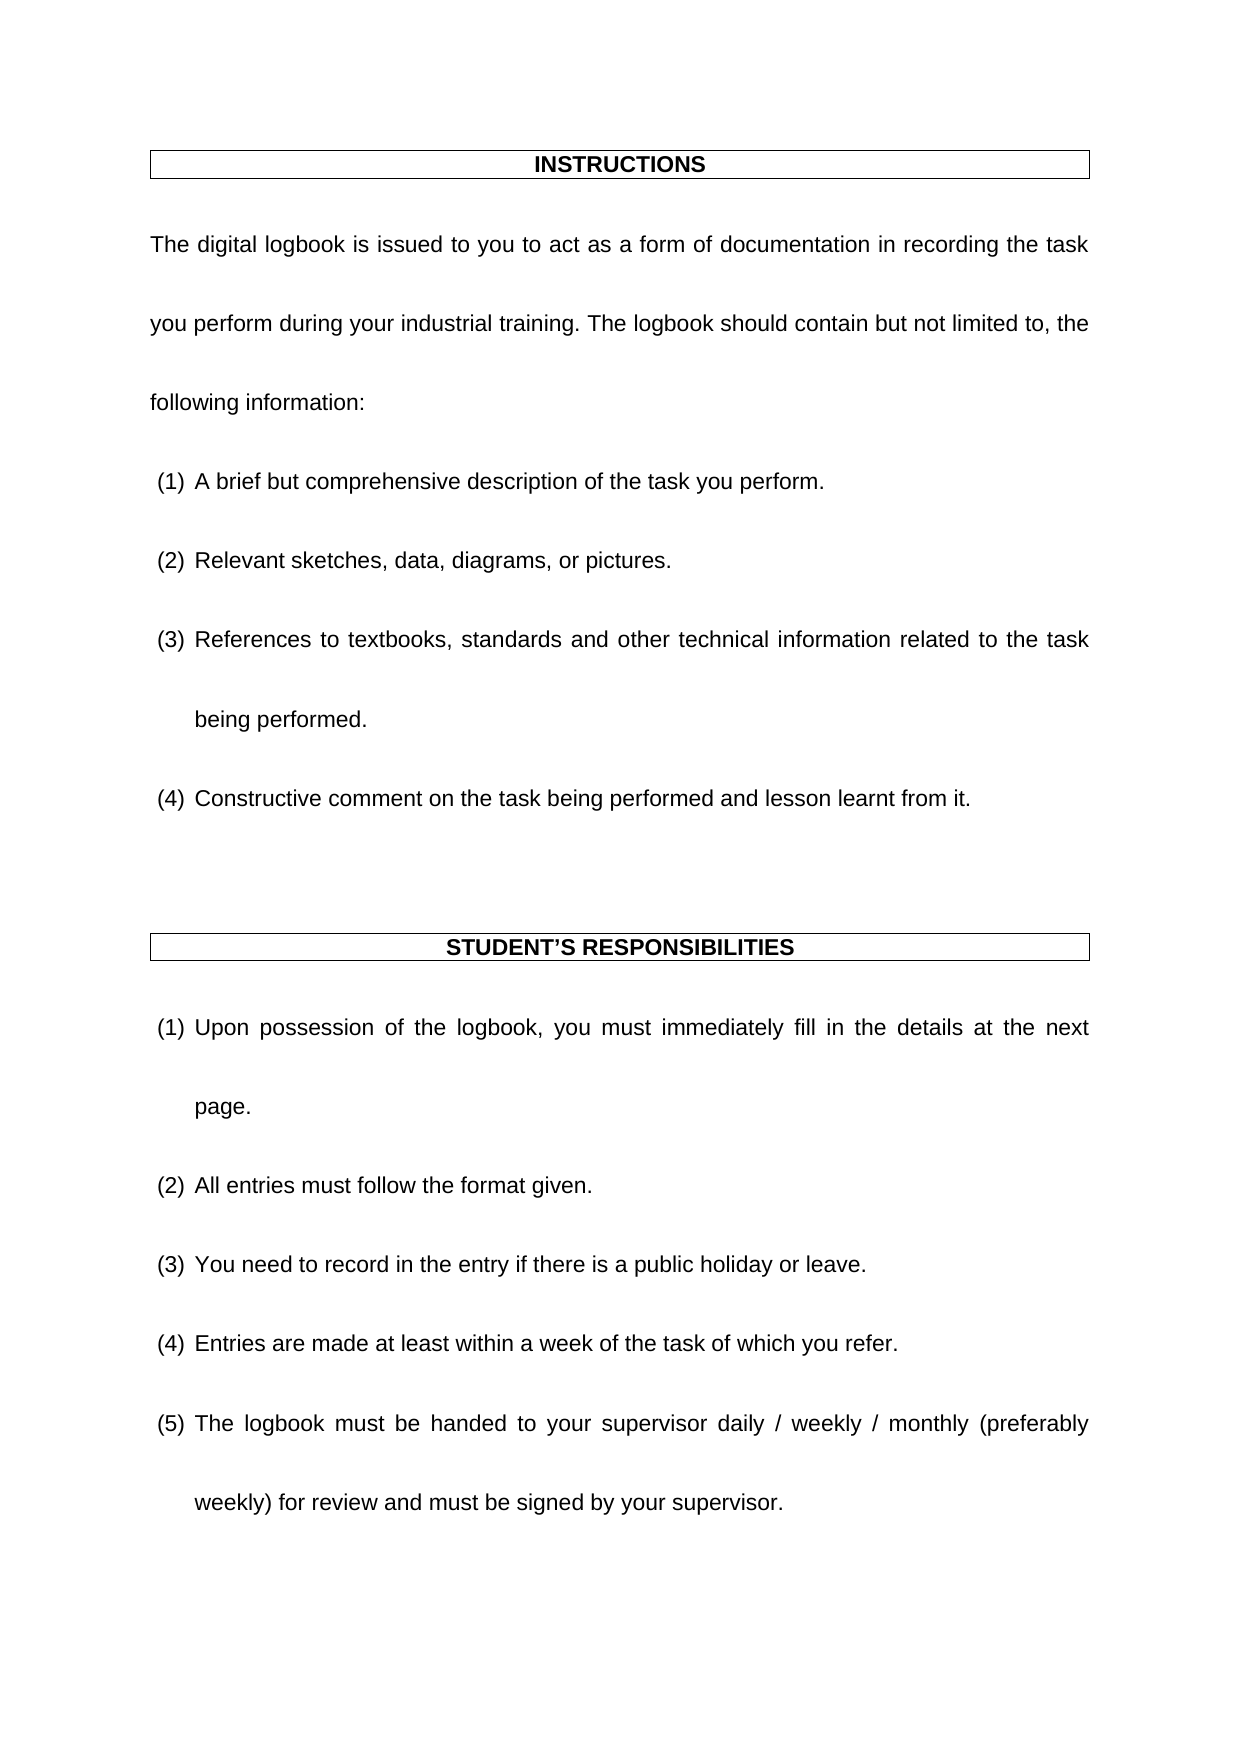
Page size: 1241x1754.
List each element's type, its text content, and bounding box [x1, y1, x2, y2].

list Upon possession of the logbook, you must immediately fill in the details at the next page. [157, 1014, 1090, 1119]
list Relevant sketches, data, diagrams, or pictures. [157, 547, 1090, 574]
list Constructive comment on the task being performed and lesson learnt from it. [157, 784, 1090, 811]
list A brief but comprehensive description of the task you perform. [157, 468, 1090, 495]
list The logbook must be handed to your supervisor daily / weekly / monthly (preferably weekly) for review and must be signed by your supervisor. [157, 1409, 1090, 1515]
list You need to record in the entry if there is a public holiday or leave. [157, 1251, 1090, 1278]
table_header INSTRUCTIONS [151, 151, 1089, 177]
list All entries must follow the format given. [157, 1172, 1090, 1199]
text The digital logbook is issued to you to act as a form of documentation in recording the task you perform during your industrial training. The logbook should contain but not limited to, the following information: [150, 231, 1090, 416]
table_header STUDENT’S RESPONSIBILITIES [151, 934, 1089, 960]
list Entries are made at least within a week of the task of which you refer. [157, 1330, 1090, 1357]
list References to textbooks, standards and other technical information related to the task being performed. [157, 626, 1090, 732]
